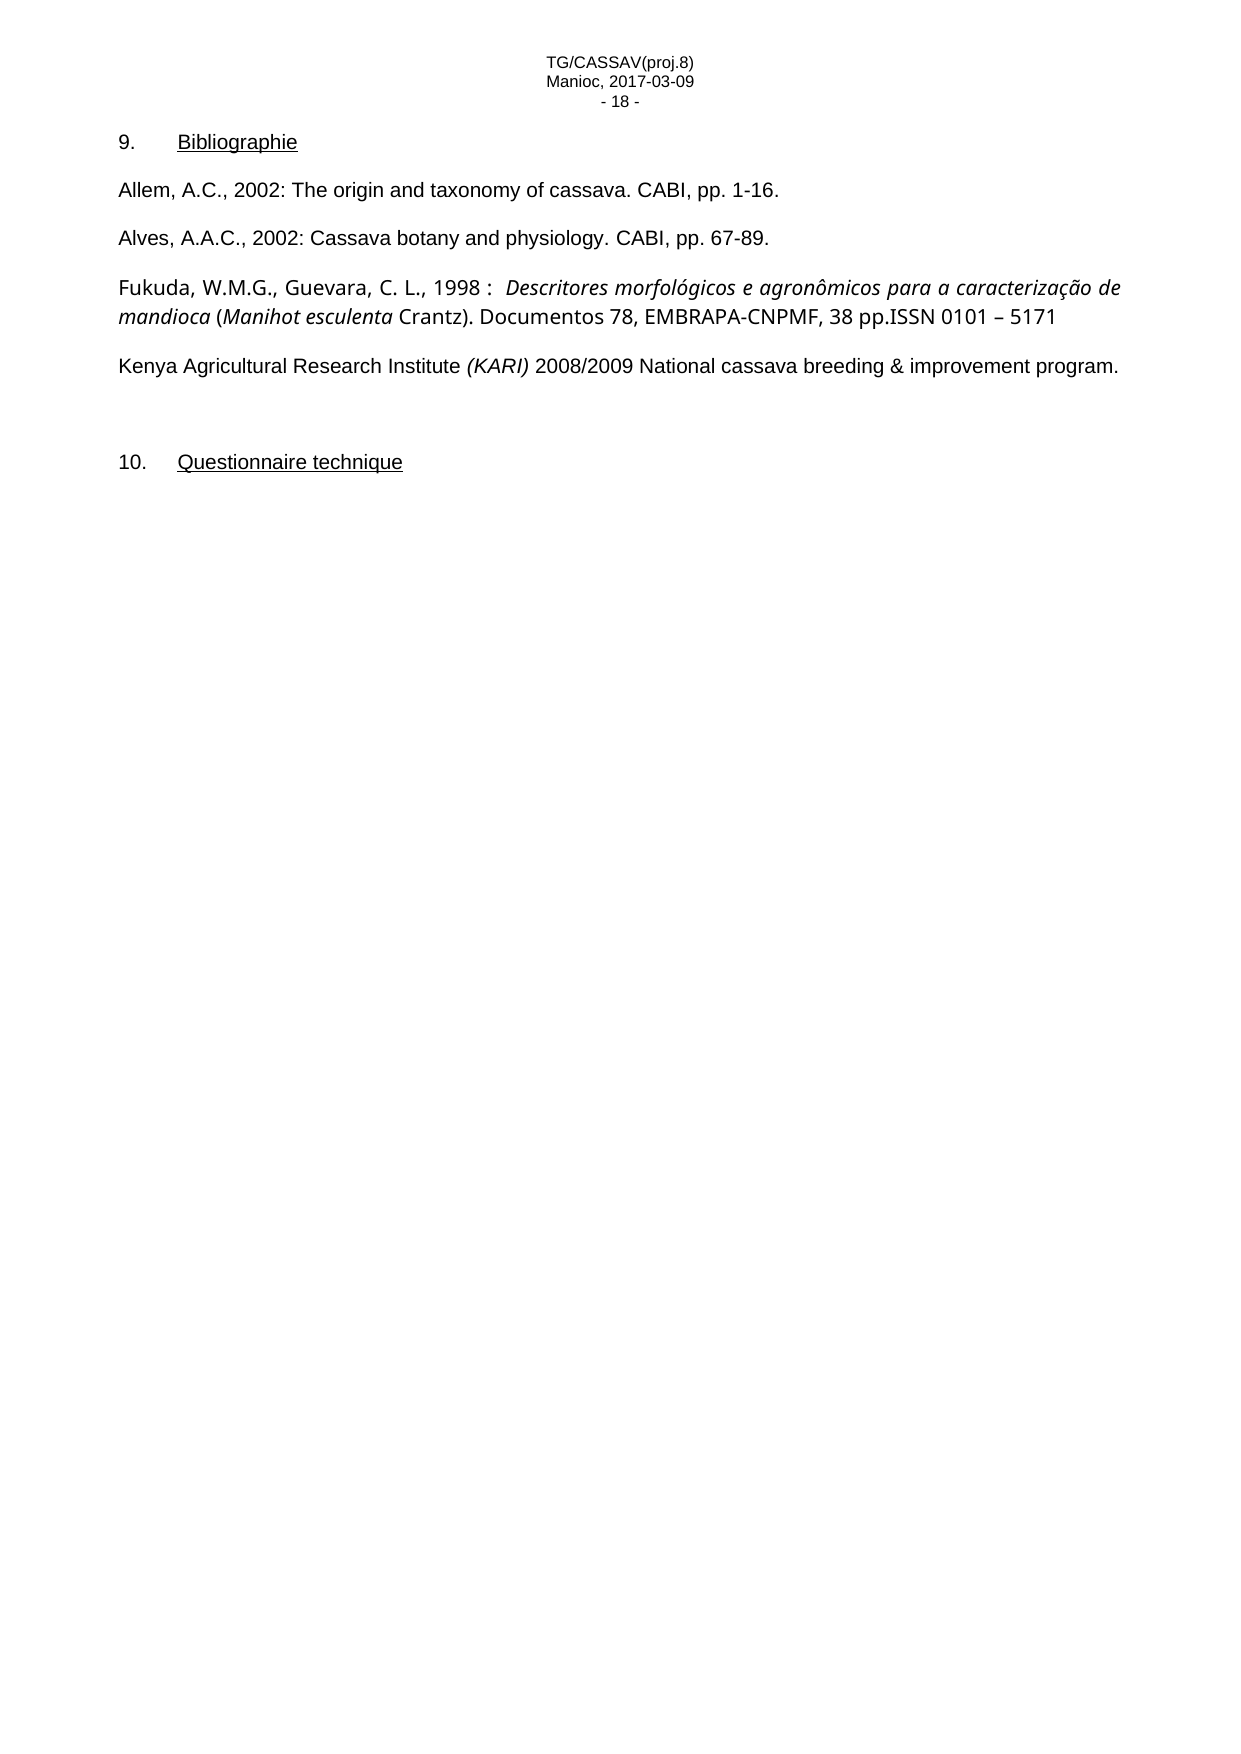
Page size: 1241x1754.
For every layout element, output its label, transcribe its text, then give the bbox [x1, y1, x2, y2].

subtitle Bibliographie [118, 130, 1122, 154]
text Fukuda, W.M.G., Guevara, C. L., 1998 : Descritores morfológicos e agronômicos para a caracterização de mandioca (Manihot esculenta Crantz). Documentos 78, EMBRAPA-CNPMF, 38 pp.ISSN 0101 – 5171 [118, 273, 1122, 330]
text Allem, A.C., 2002: The origin and taxonomy of cassava. CABI, pp. 1-16. [118, 178, 1122, 202]
text Kenya Agricultural Research Institute (KARI) 2008/2009 National cassava breeding & improvement program. [118, 354, 1122, 378]
text Alves, A.A.C., 2002: Cassava botany and physiology. CABI, pp. 67-89. [118, 226, 1122, 249]
subtitle Questionnaire technique [118, 450, 1122, 474]
